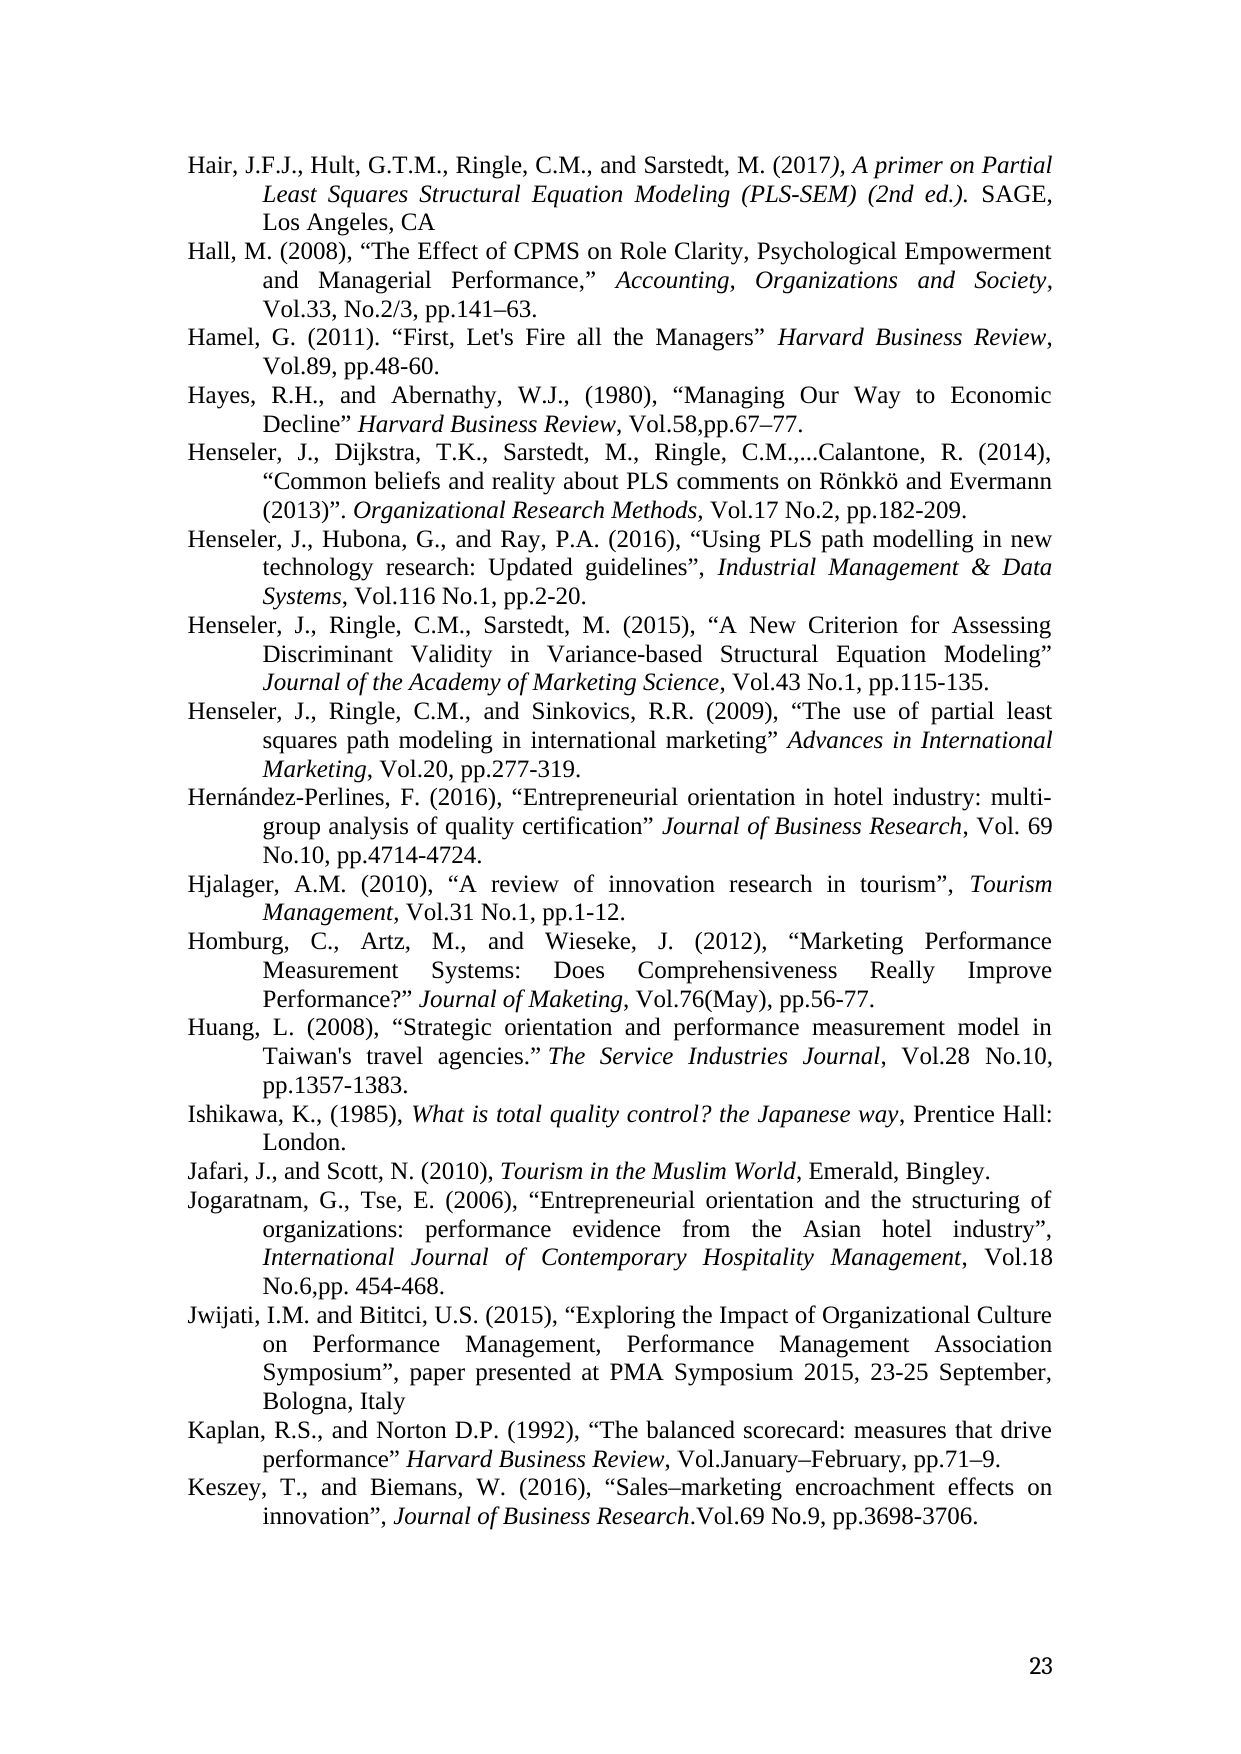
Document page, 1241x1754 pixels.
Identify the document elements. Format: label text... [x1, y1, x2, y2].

text Henseler, J., Dijkstra, T.K., Sarstedt, M., Ringle, C.M.,...Calantone, R. (2014), “Common beliefs and reality about PLS comments on Rönkkö and Evermann (2013)”. Organizational Research Methods, Vol.17 No.2, pp.182-209. [187, 437, 1053, 524]
text Kaplan, R.S., and Norton D.P. (1992), “The balanced scorecard: measures that drive performance” Harvard Business Review, Vol.January–February, pp.71–9. [187, 1415, 1053, 1472]
text Henseler, J., Ringle, C.M., and Sinkovics, R.R. (2009), “The use of partial least squares path modeling in international marketing” Advances in International Marketing, Vol.20, pp.277-319. [187, 696, 1053, 782]
text Hall, M. (2008), “The Effect of CPMS on Role Clarity, Psychological Empowerment and Managerial Performance,” Accounting, Organizations and Society, Vol.33, No.2/3, pp.141–63. [187, 236, 1053, 322]
text Homburg, C., Artz, M., and Wieseke, J. (2012), “Marketing Performance Measurement Systems: Does Comprehensiveness Really Improve Performance?” Journal of Maketing, Vol.76(May), pp.56-77. [187, 926, 1053, 1012]
text Hayes, R.H., and Abernathy, W.J., (1980), “Managing Our Way to Economic Decline” Harvard Business Review, Vol.58,pp.67–77. [187, 380, 1053, 437]
text Hernández-Perlines, F. (2016), “Entrepreneurial orientation in hotel industry: multi-group analysis of quality certification” Journal of Business Research, Vol. 69 No.10, pp.4714-4724. [187, 782, 1053, 869]
text Jogaratnam, G., Tse, E. (2006), “Entrepreneurial orientation and the structuring of organizations: performance evidence from the Asian hotel industry”, International Journal of Contemporary Hospitality Management, Vol.18 No.6,pp. 454-468. [187, 1185, 1053, 1300]
text Hjalager, A.M. (2010), “A review of innovation research in tourism”, Tourism Management, Vol.31 No.1, pp.1-12. [187, 869, 1053, 926]
text Jafari, J., and Scott, N. (2010), Tourism in the Muslim World, Emerald, Bingley. [326, 1156, 1053, 1185]
text Huang, L. (2008), “Strategic orientation and performance measurement model in Taiwan's travel agencies.” The Service Industries Journal, Vol.28 No.10, pp.1357-1383. [187, 1012, 1053, 1099]
text Hair, J.F.J., Hult, G.T.M., Ringle, C.M., and Sarstedt, M. (2017), A primer on Partial Least Squares Structural Equation Modeling (PLS-SEM) (2nd ed.). SAGE, Los Angeles, CA [187, 150, 1053, 236]
text Henseler, J., Ringle, C.M., Sarstedt, M. (2015), “A New Criterion for Assessing Discriminant Validity in Variance-based Structural Equation Modeling” Journal of the Academy of Marketing Science, Vol.43 No.1, pp.115-135. [187, 610, 1053, 696]
text Keszey, T., and Biemans, W. (2016), “Sales–marketing encroachment effects on innovation”, Journal of Business Research.Vol.69 No.9, pp.3698-3706. [187, 1472, 1053, 1530]
text Jwijati, I.M. and Bititci, U.S. (2015), “Exploring the Impact of Organizational Culture on Performance Management, Performance Management Association Symposium”, paper presented at PMA Symposium 2015, 23-25 September, Bologna, Italy [187, 1300, 1053, 1415]
text Ishikawa, K., (1985), What is total quality control? the Japanese way, Prentice Hall: London. [187, 1099, 1053, 1156]
text Hamel, G. (2011). “First, Let's Fire all the Managers” Harvard Business Review, Vol.89, pp.48-60. [187, 322, 1053, 380]
text Henseler, J., Hubona, G., and Ray, P.A. (2016), “Using PLS path modelling in new technology research: Updated guidelines”, Industrial Management & Data Systems, Vol.116 No.1, pp.2-20. [187, 524, 1053, 610]
